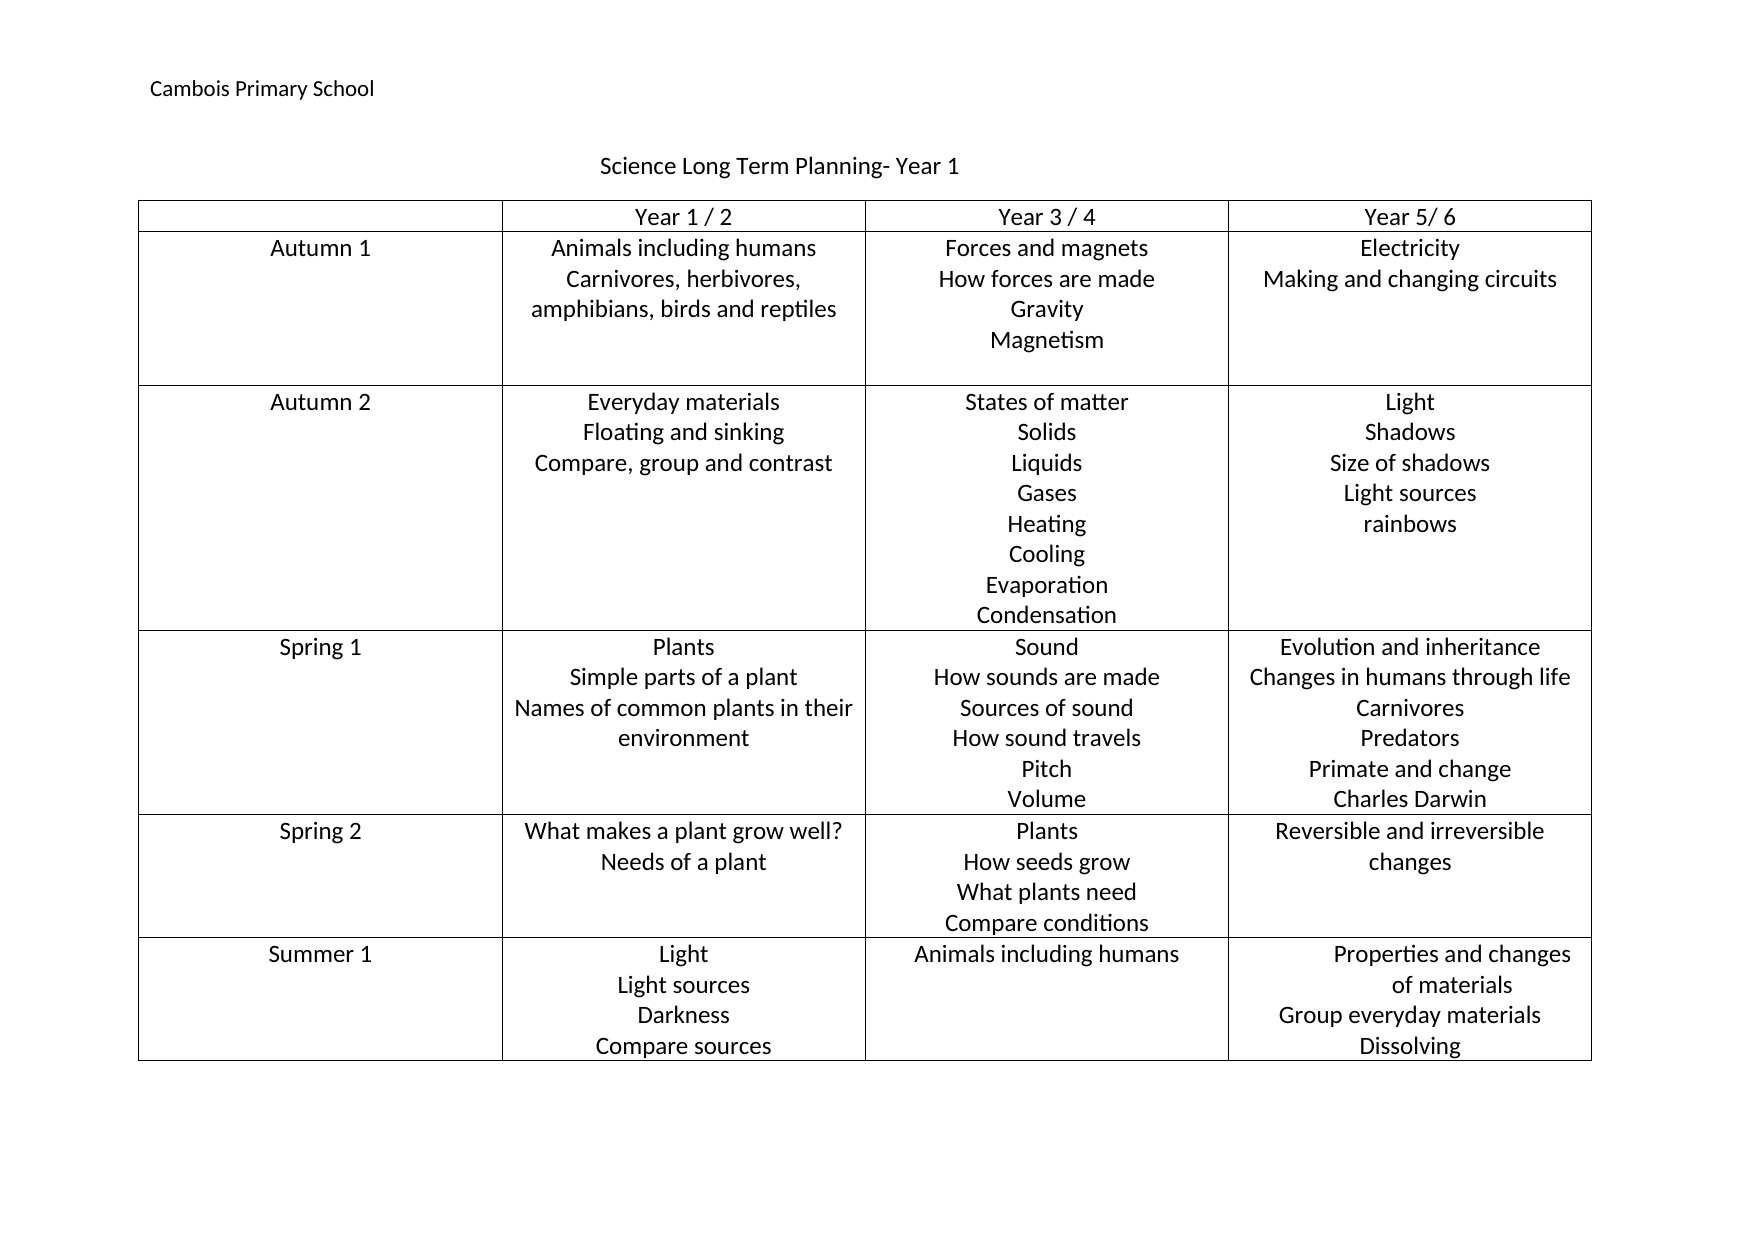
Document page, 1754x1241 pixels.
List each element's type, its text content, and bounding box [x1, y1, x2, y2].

table_cell Evolution and inheritance Changes in humans through life Carnivores Predators Primate and change Charles Darwin [1229, 631, 1591, 814]
table_cell Autumn 2 [139, 386, 502, 630]
table_cell Light Shadows Size of shadows Light sources rainbows [1229, 386, 1591, 630]
table_cell Spring 1 [139, 631, 502, 814]
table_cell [866, 938, 1228, 1060]
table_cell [1229, 938, 1591, 1060]
table_cell Plants How seeds grow What plants need Compare conditions [866, 815, 1228, 937]
table_cell Autumn 1 [139, 232, 502, 385]
table_cell States of matter Solids Liquids Gases Heating Cooling Evaporation Condensation [866, 386, 1228, 630]
table_cell Electricity Making and changing circuits [1229, 232, 1591, 385]
table_header Year 5/ 6 [1229, 201, 1591, 231]
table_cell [503, 938, 865, 1060]
table_header [139, 201, 502, 231]
table_cell Forces and magnets How forces are made Gravity Magnetism [866, 232, 1228, 385]
table_cell Spring 2 [139, 815, 502, 937]
table_header Year 1 / 2 [503, 201, 865, 231]
text Science Long Term Planning- Year 1 [525, 150, 1604, 181]
table_cell Summer 1 [139, 938, 502, 1060]
table_cell Everyday materials Floating and sinking Compare, group and contrast [503, 386, 865, 630]
table_cell Plants Simple parts of a plant Names of common plants in their environment [503, 631, 865, 814]
table_header Year 3 / 4 [866, 201, 1228, 231]
table_cell Animals including humans Carnivores, herbivores, amphibians, birds and reptiles [503, 232, 865, 385]
table_cell What makes a plant grow well? Needs of a plant [503, 815, 865, 937]
table_cell Reversible and irreversible changes [1229, 815, 1591, 937]
table_cell Sound How sounds are made Sources of sound How sound travels Pitch Volume [866, 631, 1228, 814]
